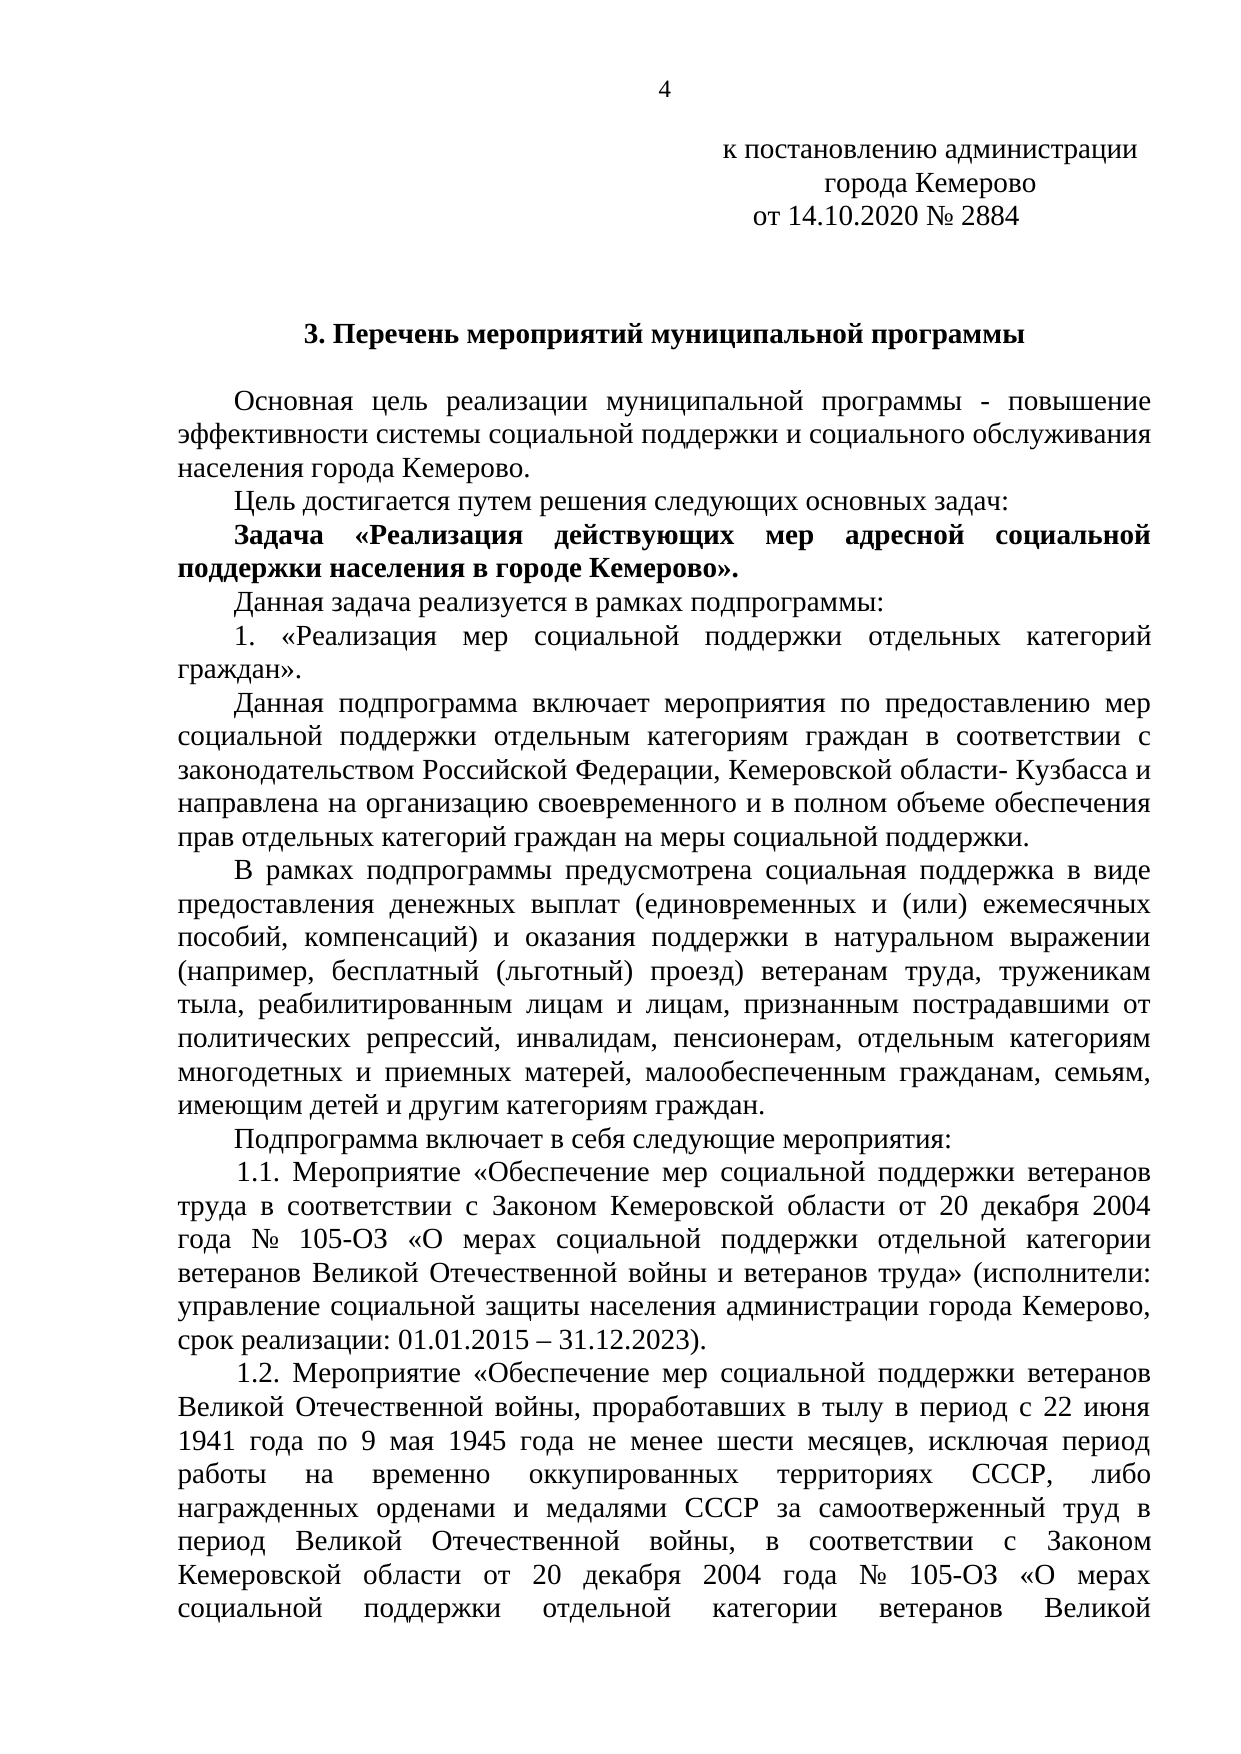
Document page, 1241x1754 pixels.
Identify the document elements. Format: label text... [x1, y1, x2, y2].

text города Кемерово [620, 165, 1152, 198]
text Данная задача реализуется в рамках подпрограммы: [177, 584, 1152, 618]
text В рамках подпрограммы предусмотрена социальная поддержка в виде предоставления денежных выплат (единовременных и (или) ежемесячных пособий, компенсаций) и оказания поддержки в натуральном выражении (например, бесплатный (льготный) проезд) ветеранам труда, труженикам тыла, реабилитированным лицам и лицам, признанным пострадавшими от политических репрессий, инвалидам, пенсионерам, отдельным категориям многодетных и приемных матерей, малообеспеченным гражданам, семьям, имеющим детей и другим категориям граждан. [177, 852, 1152, 1121]
text к постановлению администрации [620, 131, 1152, 165]
text 1.1. Мероприятие «Обеспечение мер социальной поддержки ветеранов труда в соответствии с Законом Кемеровской области от 20 декабря 2004 года № 105-ОЗ «О мерах социальной поддержки отдельной категории ветеранов Великой Отечественной войны и ветеранов труда» (исполнители: управление социальной защиты населения администрации города Кемерово, срок реализации: 01.01.2015 – 31.12.2023). [177, 1154, 1152, 1356]
text 1. «Реализация мер социальной поддержки отдельных категорий граждан». [177, 618, 1152, 685]
text Основная цель реализации муниципальной программы - повышение эффективности системы социальной поддержки и социального обслуживания населения города Кемерово. [177, 383, 1152, 483]
text от 14.10.2020 № 2884 [546, 198, 1152, 232]
text Подпрограмма включает в себя следующие мероприятия: [177, 1121, 1152, 1154]
text Данная подпрограмма включает мероприятия по предоставлению мер социальной поддержки отдельным категориям граждан в соответствии с законодательством Российской Федерации, Кемеровской области- Кузбасса и направлена на организацию своевременного и в полном объеме обеспечения прав отдельных категорий граждан на меры социальной поддержки. [177, 685, 1152, 852]
title Задача «Реализация действующих мер адресной социальной поддержки населения в городе Кемерово». [177, 517, 1152, 584]
text Цель достигается путем решения следующих основных задач: [177, 483, 1152, 517]
title 3. Перечень мероприятий муниципальной программы [177, 316, 1152, 349]
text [177, 1356, 1152, 1624]
